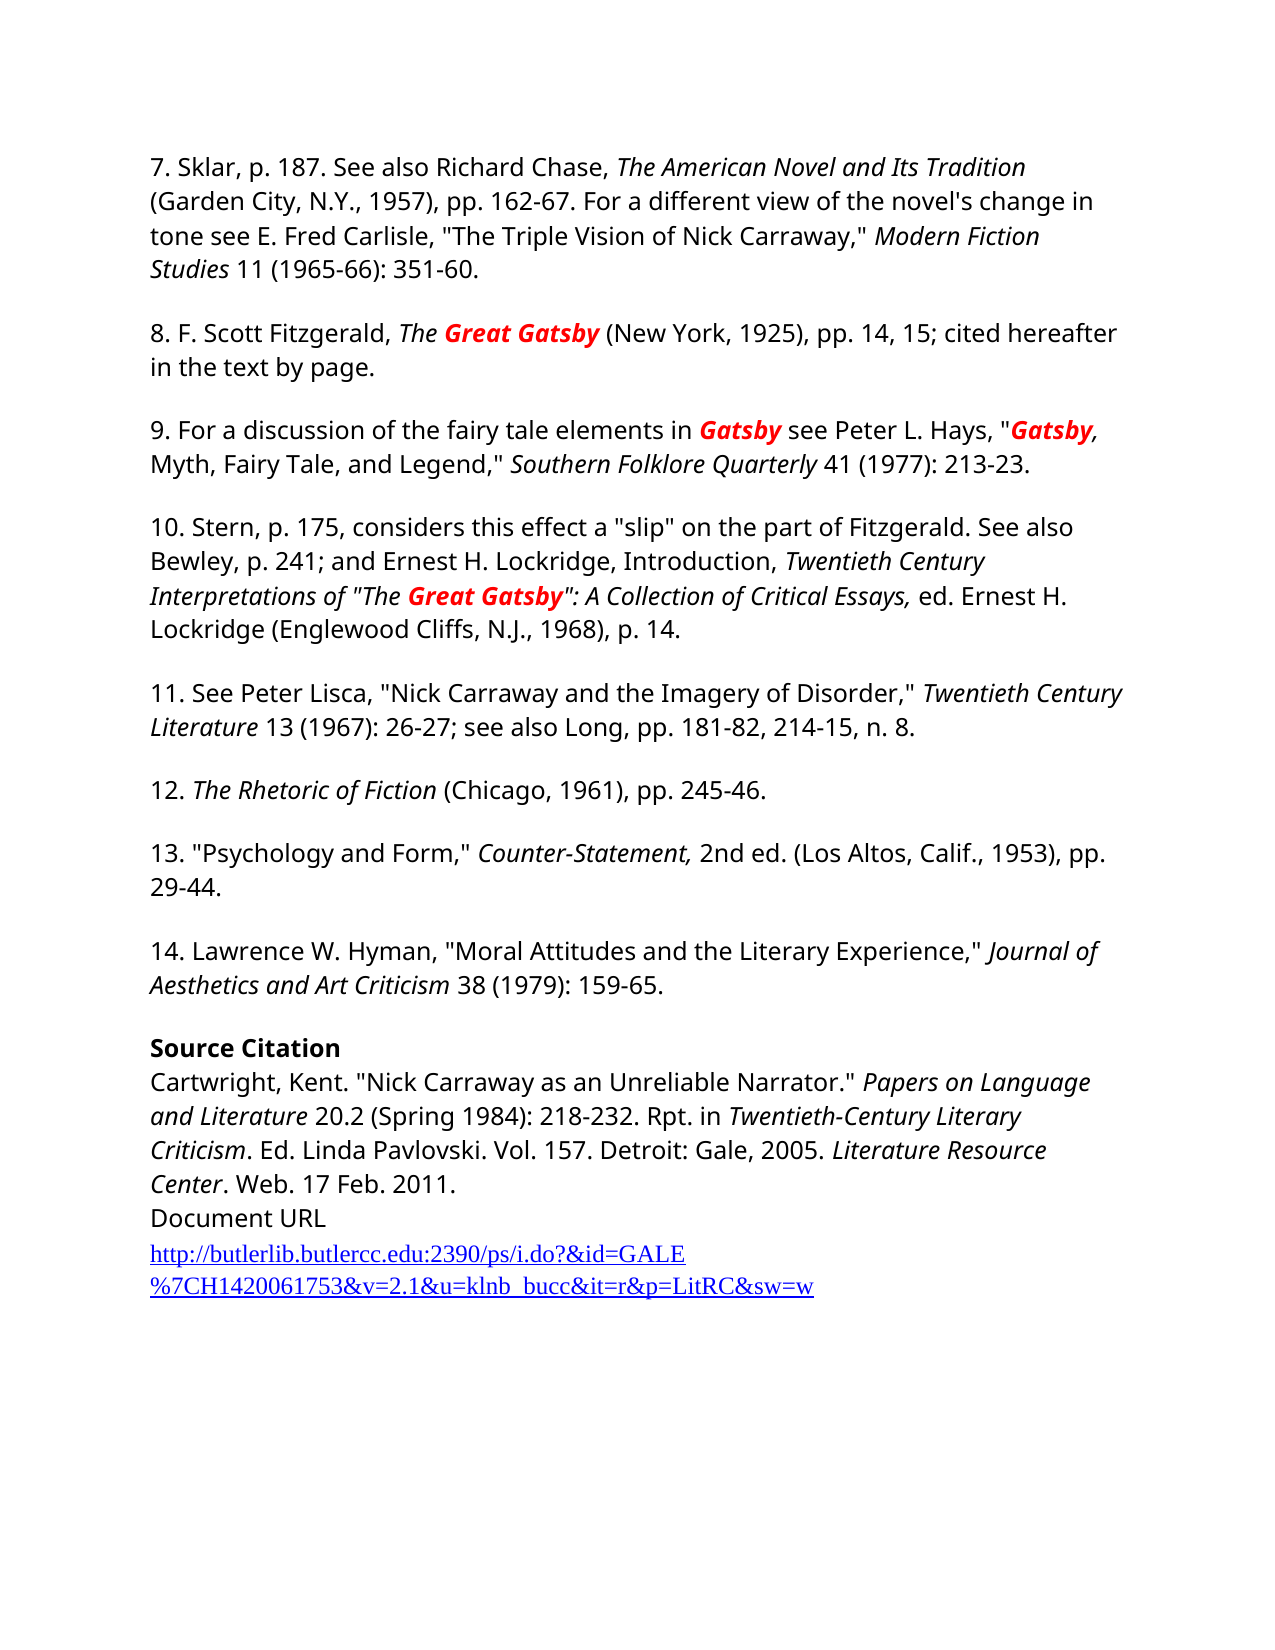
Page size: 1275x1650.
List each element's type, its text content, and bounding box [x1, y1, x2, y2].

text 10. Stern, p. 175, considers this effect a "slip" on the part of Fitzgerald. See also Bewley, p. 241; and Ernest H. Lockridge, Introduction, Twentieth Century Interpretations of "The Great Gatsby": A Collection of Critical Essays, ed. Ernest H. Lockridge (Englewood Cliffs, N.J., 1968), p. 14. [150, 510, 1125, 646]
text Cartwright, Kent. "Nick Carraway as an Unreliable Narrator." Papers on Language and Literature 20.2 (Spring 1984): 218-232. Rpt. in Twentieth-Century Literary Criticism. Ed. Linda Pavlovski. Vol. 157. Detroit: Gale, 2005. Literature Resource Center. Web. 17 Feb. 2011. [150, 1064, 1125, 1201]
text 11. See Peter Lisca, "Nick Carraway and the Imagery of Disorder," Twentieth Century Literature 13 (1967): 26-27; see also Long, pp. 181-82, 214-15, n. 8. [150, 675, 1125, 743]
text Source Citation [150, 1031, 1125, 1064]
text 7. Sklar, p. 187. See also Richard Chase, The American Novel and Its Tradition (Garden City, N.Y., 1957), pp. 162-67. For a different view of the novel's change in tone see E. Fred Carlisle, "The Triple Vision of Nick Carraway," Modern Fiction Studies 11 (1965-66): 351-60. [150, 150, 1125, 286]
text 8. F. Scott Fitzgerald, The Great Gatsby (New York, 1925), pp. 14, 15; cited hereafter in the text by page. [150, 315, 1125, 383]
text 14. Lawrence W. Hyman, "Moral Attitudes and the Literary Experience," Journal of Aesthetics and Art Criticism 38 (1979): 159-65. [150, 933, 1125, 1001]
text 9. For a discussion of the fairy tale elements in Gatsby see Peter L. Hays, "Gatsby, Myth, Fairy Tale, and Legend," Southern Folklore Quarterly 41 (1977): 213-23. [150, 413, 1125, 481]
text 13. "Psychology and Form," Counter-Statement, 2nd ed. (Los Altos, Calif., 1953), pp. 29-44. [150, 836, 1125, 904]
text 12. The Rhetoric of Fiction (Chicago, 1961), pp. 245-46. [150, 773, 1125, 807]
text Document URL http://butlerlib.butlercc.edu:2390/ps/i.do?&id=GALE%7CH1420061753&v=2.1&u=klnb_bucc&it=r&p=LitRC&sw=w [150, 1201, 1125, 1300]
